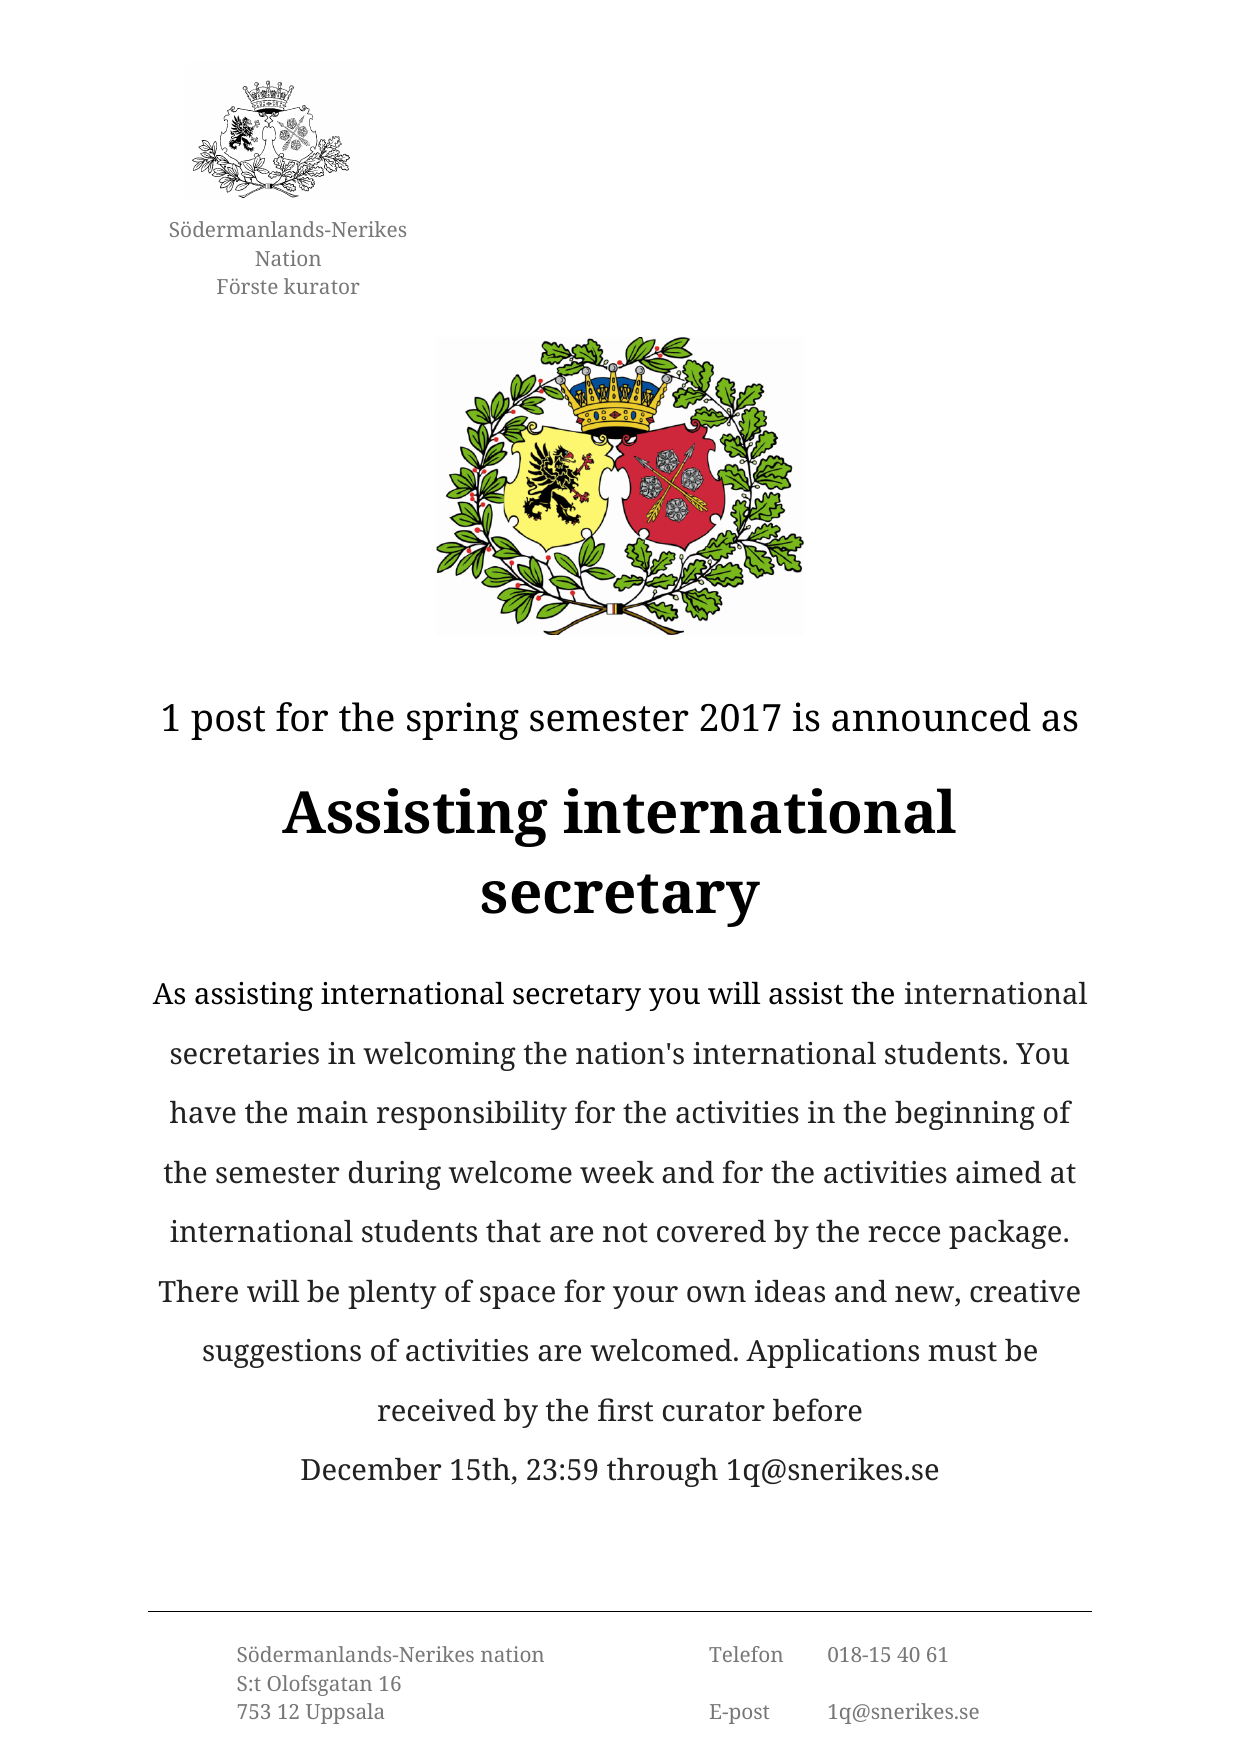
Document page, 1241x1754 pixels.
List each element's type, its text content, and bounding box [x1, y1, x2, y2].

picture [185, 59, 362, 202]
text 1 post for the spring semester 2017 is announced as [148, 692, 1092, 743]
text Assisting international secretary [148, 771, 1092, 930]
text As assisting international secretary you will assist the international secretaries in welcoming the nation's international students. You have the main responsibility for the activities in the beginning of the semester during welcome week and for the activities aimed at international students that are not covered by the recce package. There will be plenty of space for your own ideas and new, creative suggestions of activities are welcomed. Applications must be received by the first curator before December 15th, 23:59 through 1q@snerikes.se [148, 973, 1092, 1489]
picture [436, 337, 804, 635]
